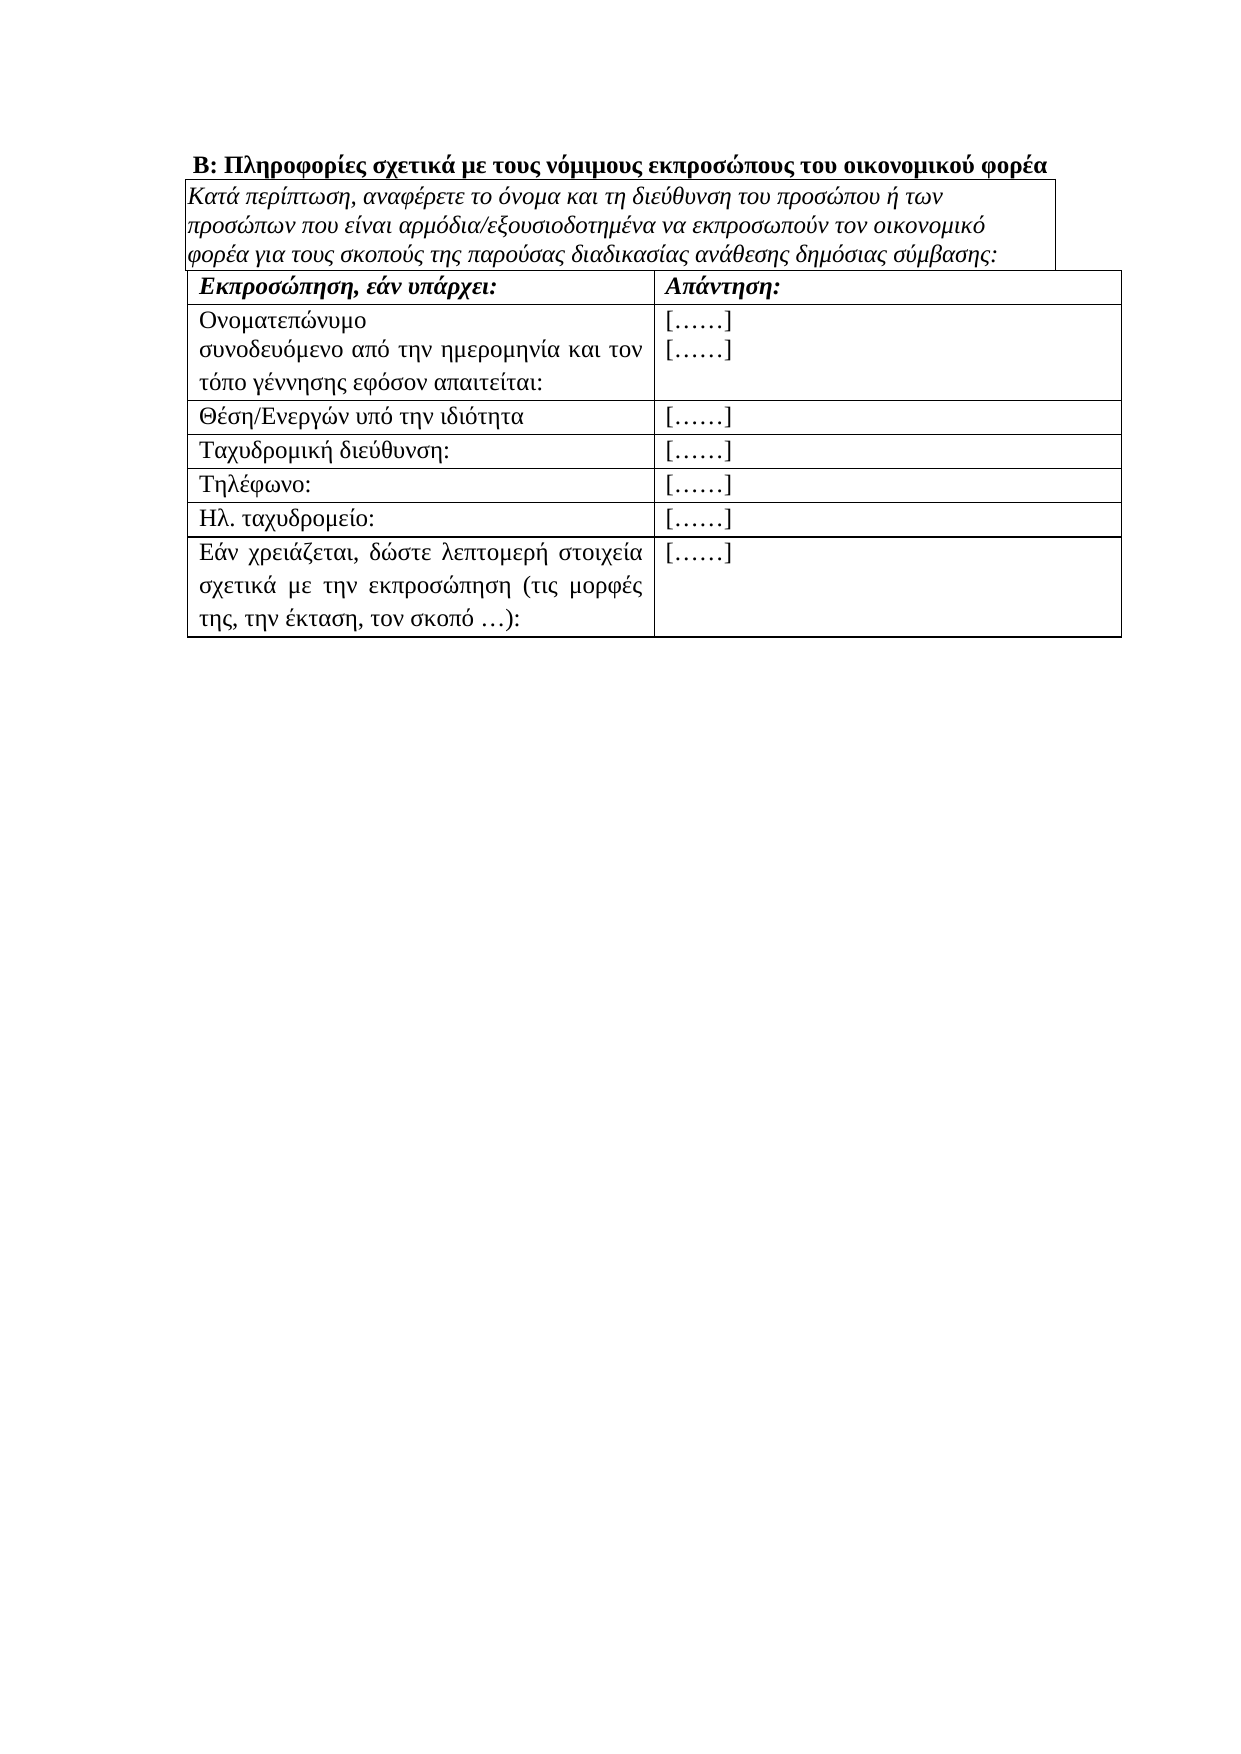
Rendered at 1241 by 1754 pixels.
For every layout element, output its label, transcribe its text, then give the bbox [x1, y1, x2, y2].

table_cell Θέση/Ενεργών υπό την ιδιότητα [188, 401, 654, 434]
table_header Απάντηση: [655, 271, 1121, 304]
table_cell [……] [655, 435, 1121, 468]
text Κατά περίπτωση, αναφέρετε το όνομα και τη διεύθυνση του προσώπου ή των προσώπων που είναι αρμόδια/εξουσιοδοτημένα να εκπροσωπούν τον οικονομικό φορέα για τους σκοπούς της παρούσας διαδικασίας ανάθεσης δημόσιας σύμβασης: [186, 180, 1055, 270]
table_cell [……] [655, 538, 1121, 636]
table_cell Εάν χρειάζεται, δώστε λεπτομερή στοιχεία σχετικά με την εκπροσώπηση (τις μορφές της, την έκταση, τον σκοπό …): [188, 538, 654, 636]
table_cell Ταχυδρομική διεύθυνση: [188, 435, 654, 468]
text Β: Πληροφορίες σχετικά με τους νόμιμους εκπροσώπους του οικονομικού φορέα [187, 150, 1053, 179]
table_cell Ονοματεπώνυμο συνοδευόμενο από την ημερομηνία και τον τόπο γέννησης εφόσον απαιτείται: [188, 305, 654, 400]
table_cell [……] [655, 503, 1121, 536]
table_cell [……] [655, 401, 1121, 434]
table_cell Ηλ. ταχυδρομείο: [188, 503, 654, 536]
table_cell Τηλέφωνο: [188, 469, 654, 502]
table_cell [……] [……] [655, 305, 1121, 400]
table_cell [……] [655, 469, 1121, 502]
table_header Εκπροσώπηση, εάν υπάρχει: [188, 271, 654, 304]
